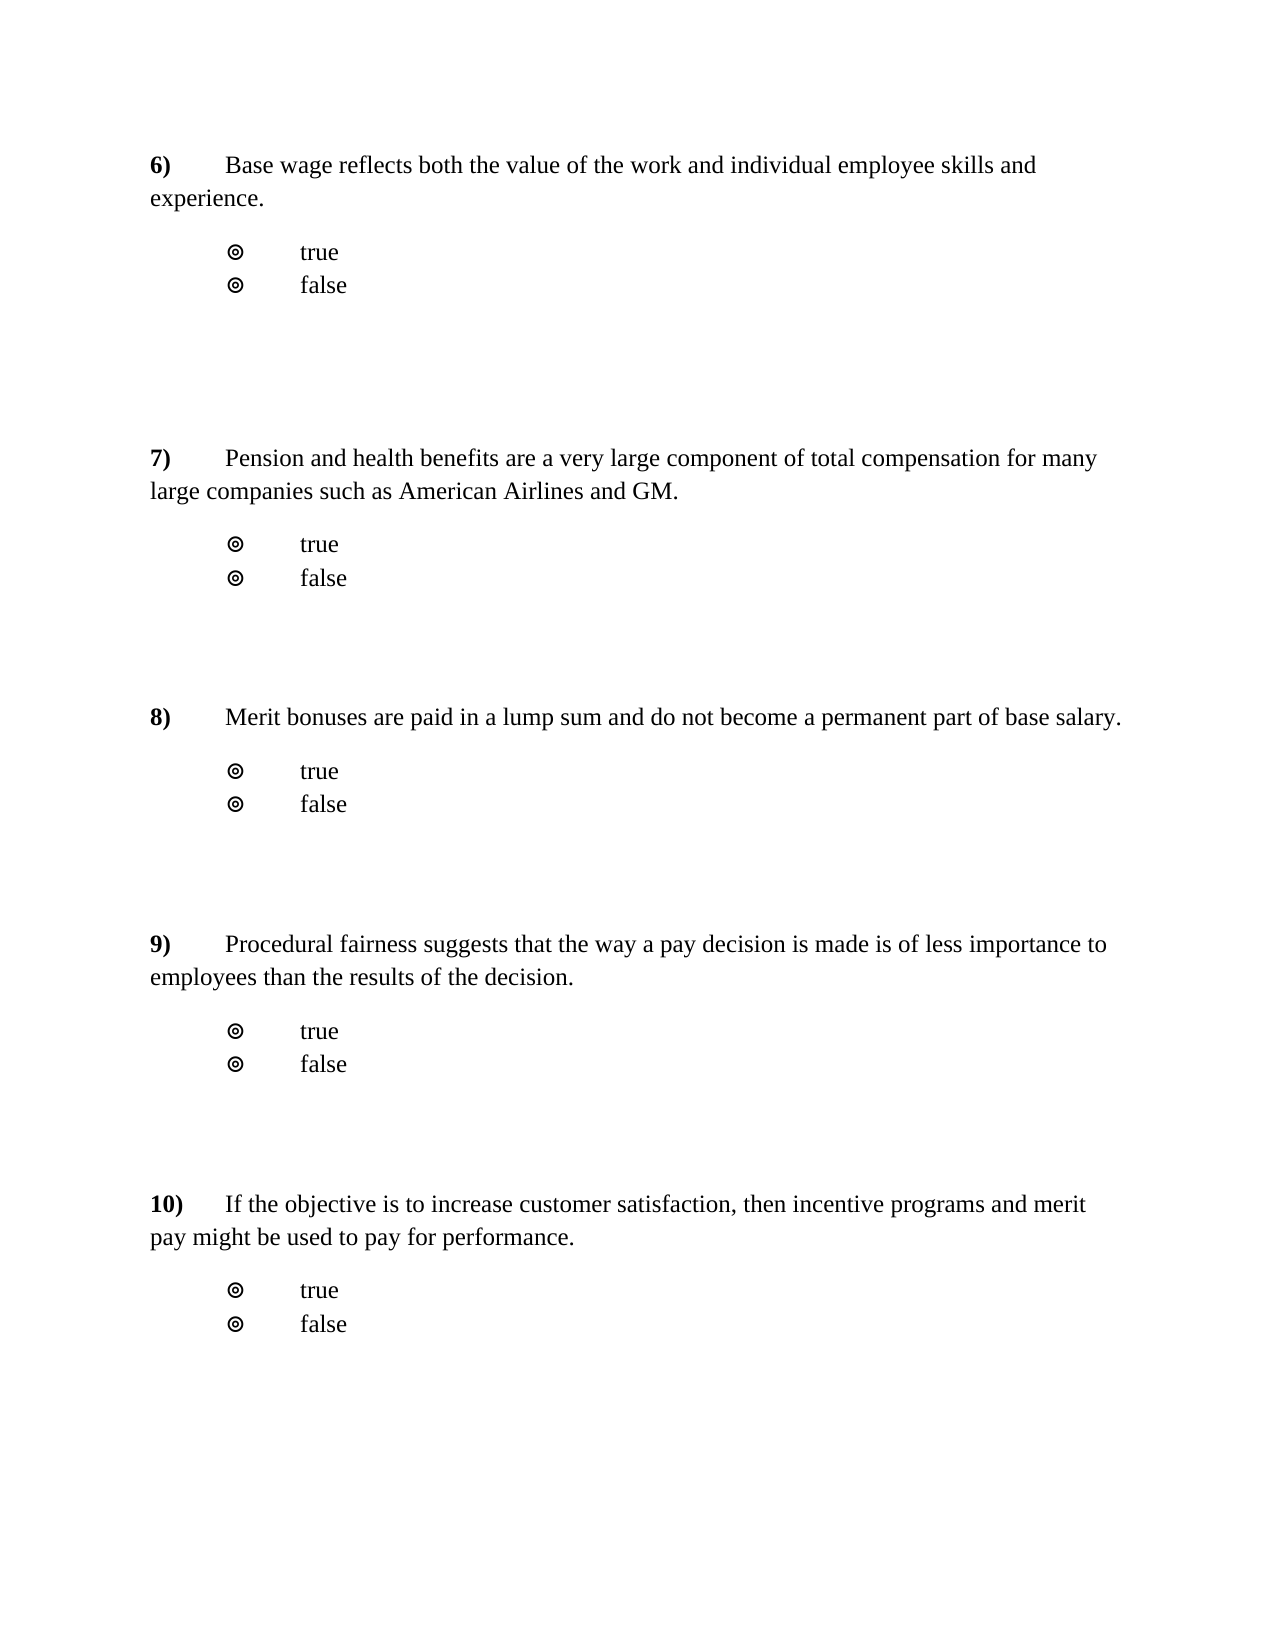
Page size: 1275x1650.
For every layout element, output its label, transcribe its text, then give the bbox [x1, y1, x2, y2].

text ⊚ true ⊚ false [150, 237, 1125, 299]
text 8) Merit bonuses are paid in a lump sum and do not become a permanent part of base salary. [150, 702, 1125, 731]
text ⊚ true ⊚ false [150, 1016, 1125, 1078]
text 10) If the objective is to increase customer satisfaction, then incentive programs and merit pay might be used to pay for performance. [150, 1189, 1125, 1251]
text 7) Pension and health benefits are a very large component of total compensation for many large companies such as American Airlines and GM. [150, 443, 1125, 504]
text ⊚ true ⊚ false [150, 756, 1125, 818]
text 9) Procedural fairness suggests that the way a pay decision is made is of less importance to employees than the results of the decision. [150, 929, 1125, 991]
text ⊚ true ⊚ false [150, 1276, 1125, 1337]
text ⊚ true ⊚ false [150, 529, 1125, 591]
text 6) Base wage reflects both the value of the work and individual employee skills and experience. [150, 150, 1125, 212]
